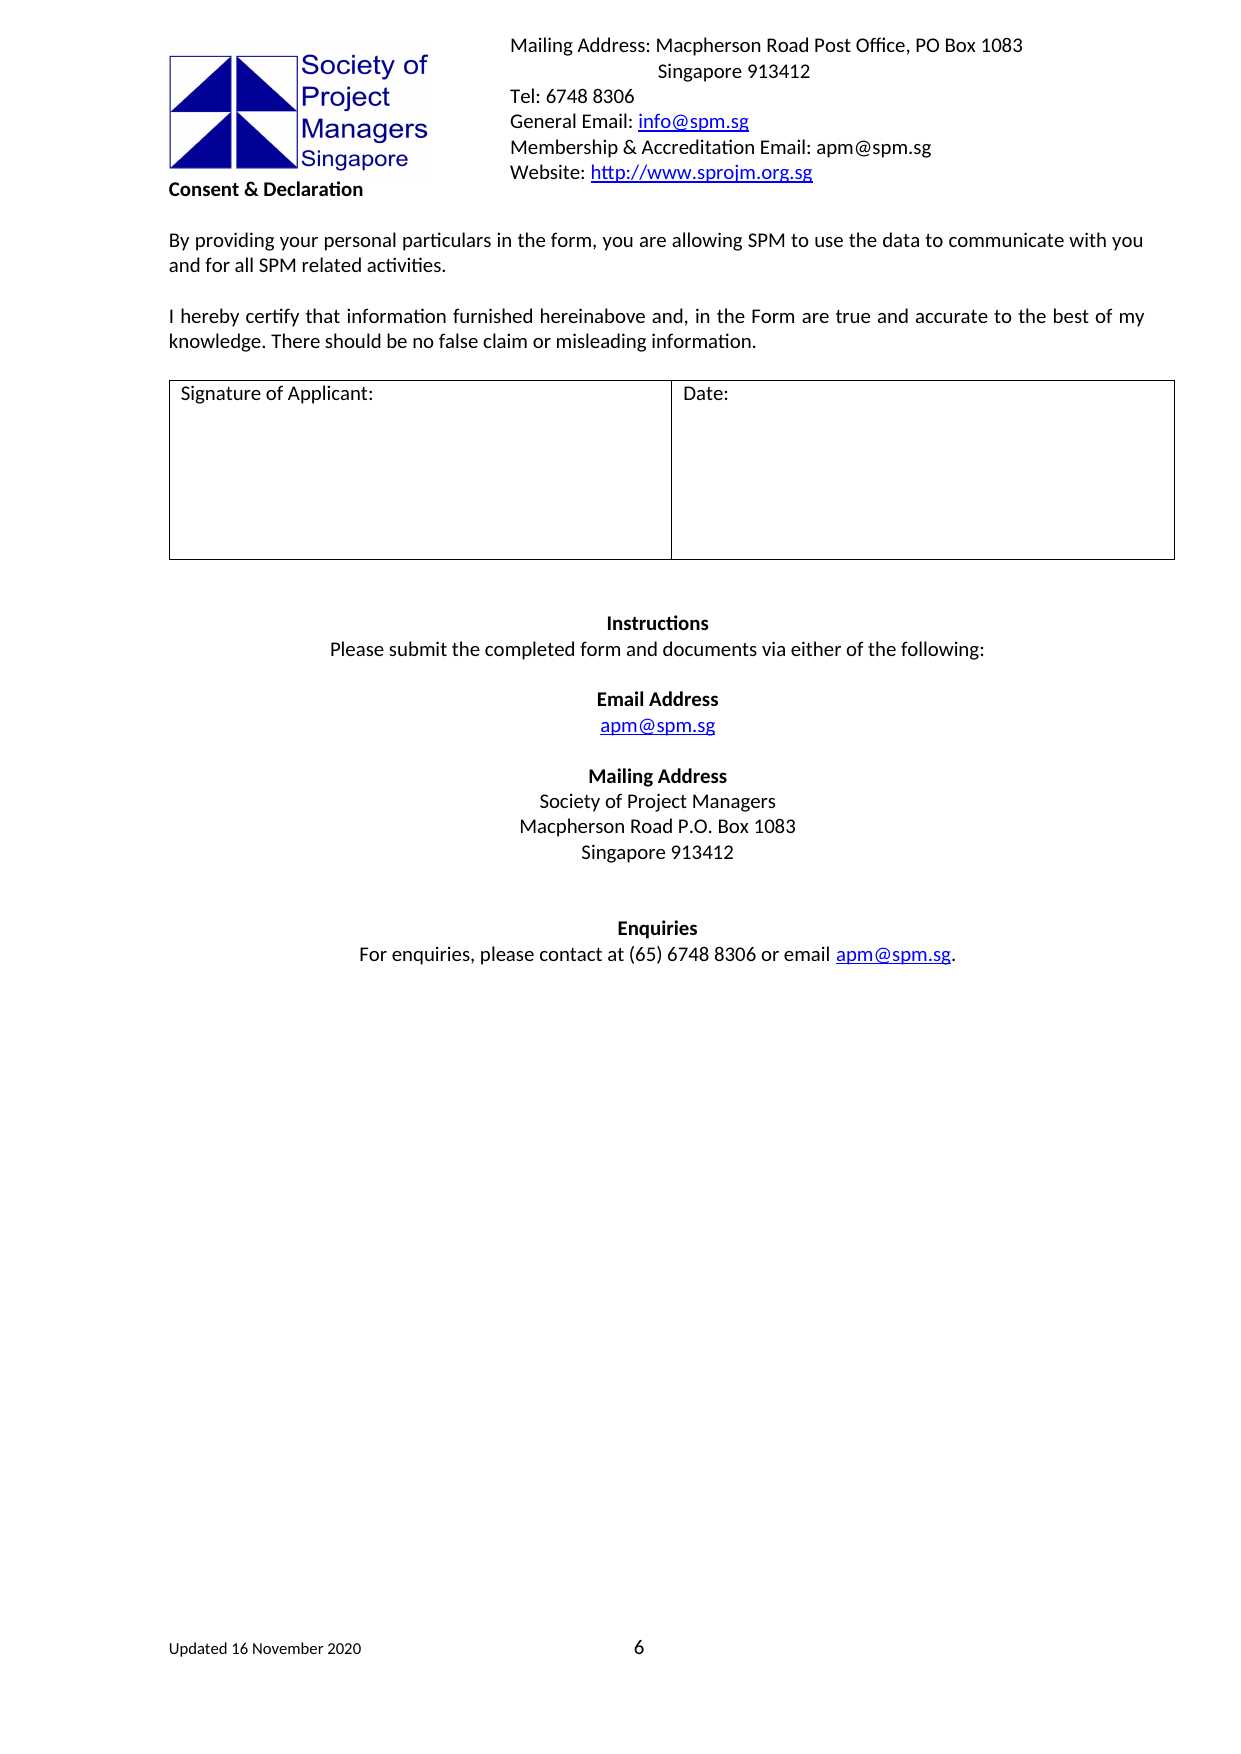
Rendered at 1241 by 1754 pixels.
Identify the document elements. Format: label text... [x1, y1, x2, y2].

text Consent & Declaration [169, 63, 1146, 202]
text Please submit the completed form and documents via either of the following: [169, 636, 1146, 661]
text Society of Project Managers [169, 788, 1146, 814]
picture [164, 47, 432, 177]
text Mailing Address [169, 763, 1146, 788]
table_header Signature of Applicant: [170, 381, 671, 558]
table_header Date: [672, 381, 1174, 558]
text apm@spm.sg [169, 712, 1146, 737]
text Email Address [169, 687, 1146, 712]
text For enquiries, please contact at (65) 6748 8306 or email apm@spm.sg. [169, 941, 1146, 966]
text I hereby certify that information furnished hereinabove and, in the Form are true and accurate to the best of my knowledge. There should be no false claim or misleading information. [169, 303, 1146, 354]
text Enquiries [169, 915, 1146, 941]
text Macpherson Road P.O. Box 1083 [169, 814, 1146, 839]
text Singapore 913412 [169, 839, 1146, 864]
text Instructions [169, 610, 1146, 636]
text By providing your personal particulars in the form, you are allowing SPM to use the data to communicate with you and for all SPM related activities. [169, 227, 1146, 278]
